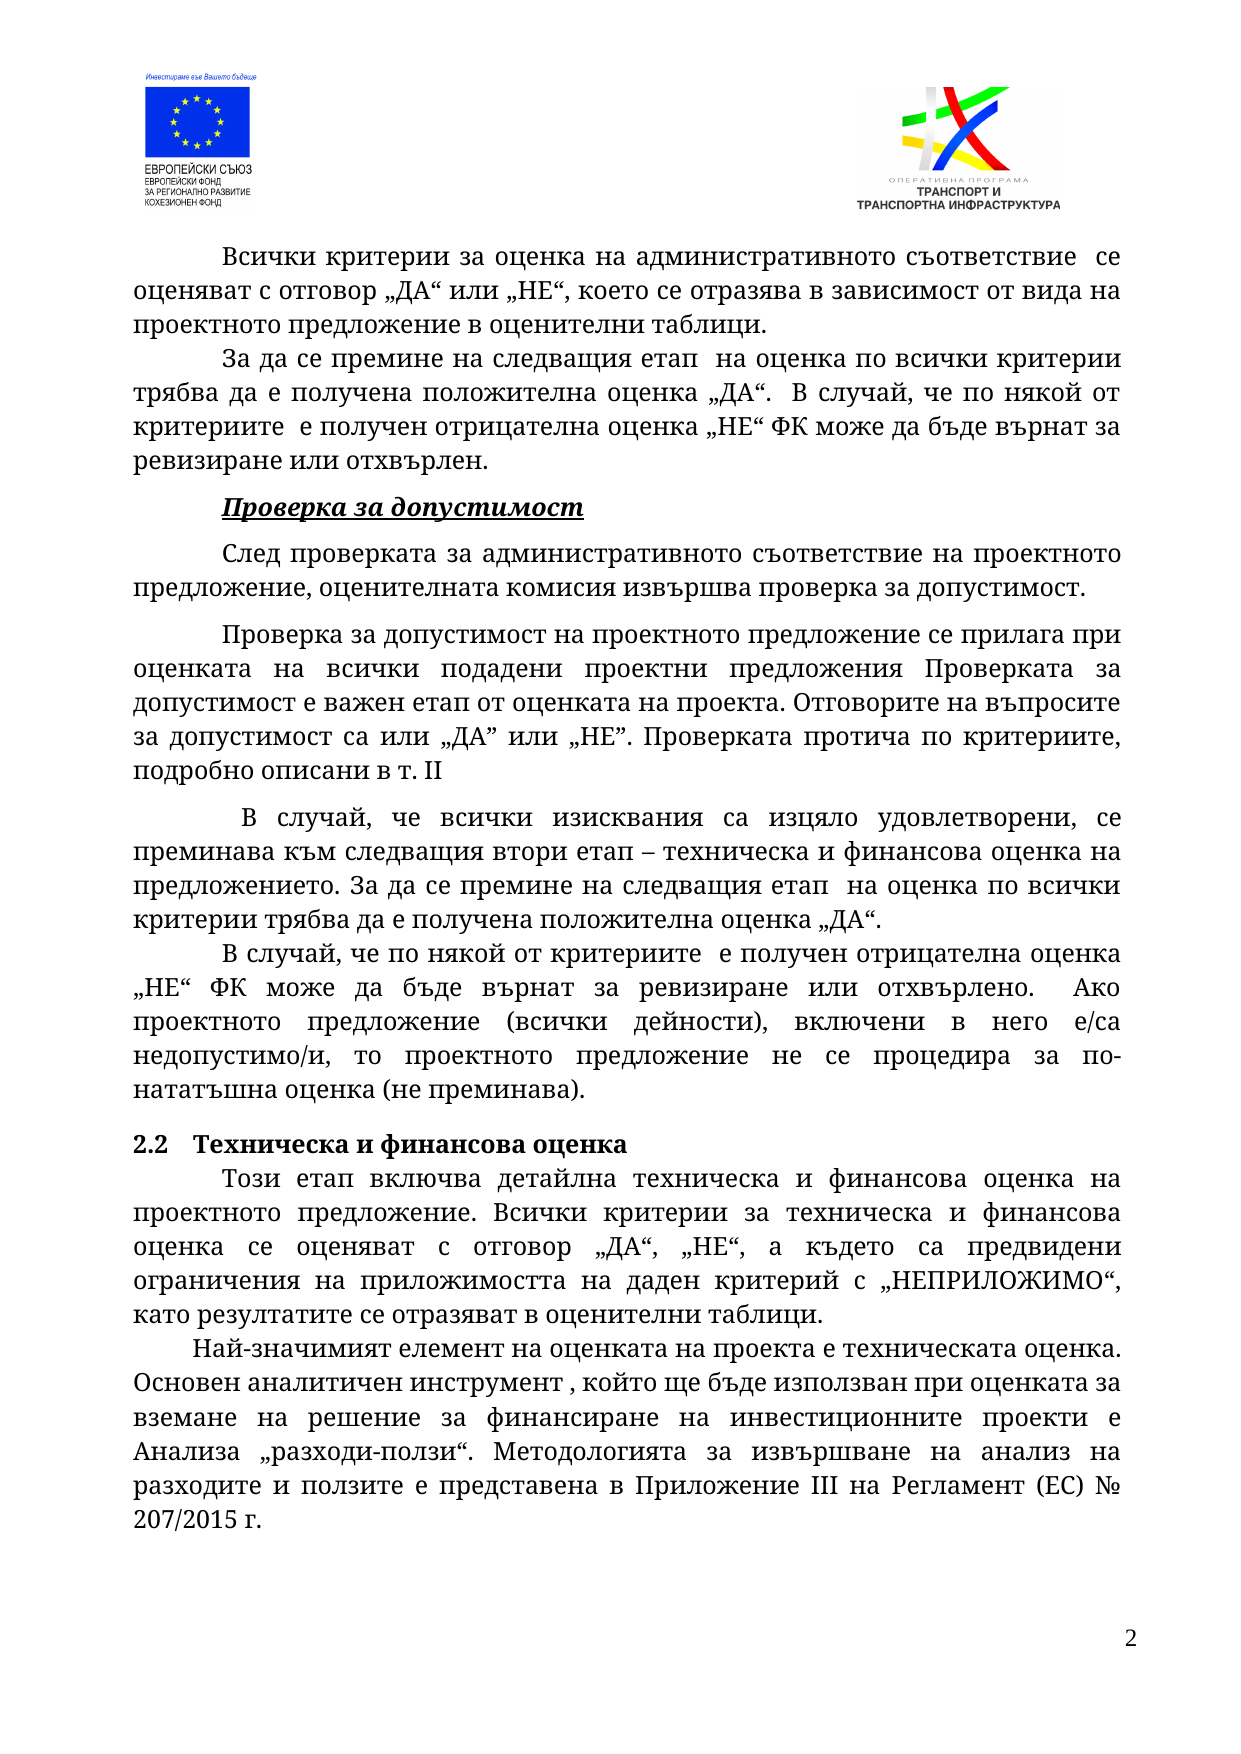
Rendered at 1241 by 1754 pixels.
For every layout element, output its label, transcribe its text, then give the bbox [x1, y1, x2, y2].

text За да се премине на следващия етап на оценка по всички критерии трябва да е получена положителна оценка „ДА“. В случай, че по някой от критериите е получен отрицателна оценка „НЕ“ ФК може да бъде върнат за ревизиране или отхвърлен. [133, 341, 1122, 477]
text Този етап включва детайлна техническа и финансова оценка на проектното предложение. Всички критерии за техническа и финансова оценка се оценяват с отговор „ДА“, „НЕ“, а където са предвидени ограничения на приложимостта на даден критерий с „НЕПРИЛОЖИМО“, като резултатите се отразяват в оценителни таблици. [133, 1161, 1122, 1331]
text В случай, че по някой от критериите е получен отрицателна оценка „НЕ“ ФК може да бъде върнат за ревизиране или отхвърлено. Ако проектното предложение (всички дейности), включени в него е/са недопустимо/и, то проектното предложение не се процедира за по-нататъшна оценка (не преминава). [133, 936, 1122, 1106]
text Най-значимият елемент на оценката на проекта е техническата оценка. Основен аналитичен инструмент , който ще бъде използван при оценката за вземане на решение за финансиране на инвестиционните проекти е Анализа „разходи-ползи“. Методологията за извършване на анализ на разходите и ползите е представена в Приложение ІІІ на Регламент (ЕС) № 207/2015 г. [133, 1331, 1122, 1535]
text В случай, че всички изисквания са изцяло удовлетворени, се преминава към следващия втори етап – техническа и финансова оценка на предложението. За да се премине на следващия етап на оценка по всички критерии трябва да е получена положителна оценка „ДА“. [133, 799, 1122, 936]
text Проверка за допустимост [133, 489, 1122, 523]
picture [857, 87, 1060, 210]
text Всички критерии за оценка на административното съответствие се оценяват с отговор „ДА“ или „НЕ“, което се отразява в зависимост от вида на проектното предложение в оценителни таблици. [133, 238, 1122, 341]
text Проверка за допустимост на проектното предложение се прилага при оценката на всички подадени проектни предложения Проверката за допустимост е важен етап от оценката на проекта. Отговорите на въпросите за допустимост са или „ДА” или „НЕ”. Проверката протича по критериите, подробно описани в т. ІІ [133, 616, 1122, 787]
subtitle Техническа и финансова оценка [133, 1127, 1137, 1161]
text След проверката за административното съответствие на проектното предложение, оценителната комисия извършва проверка за допустимост. [133, 536, 1122, 604]
picture [145, 73, 257, 210]
